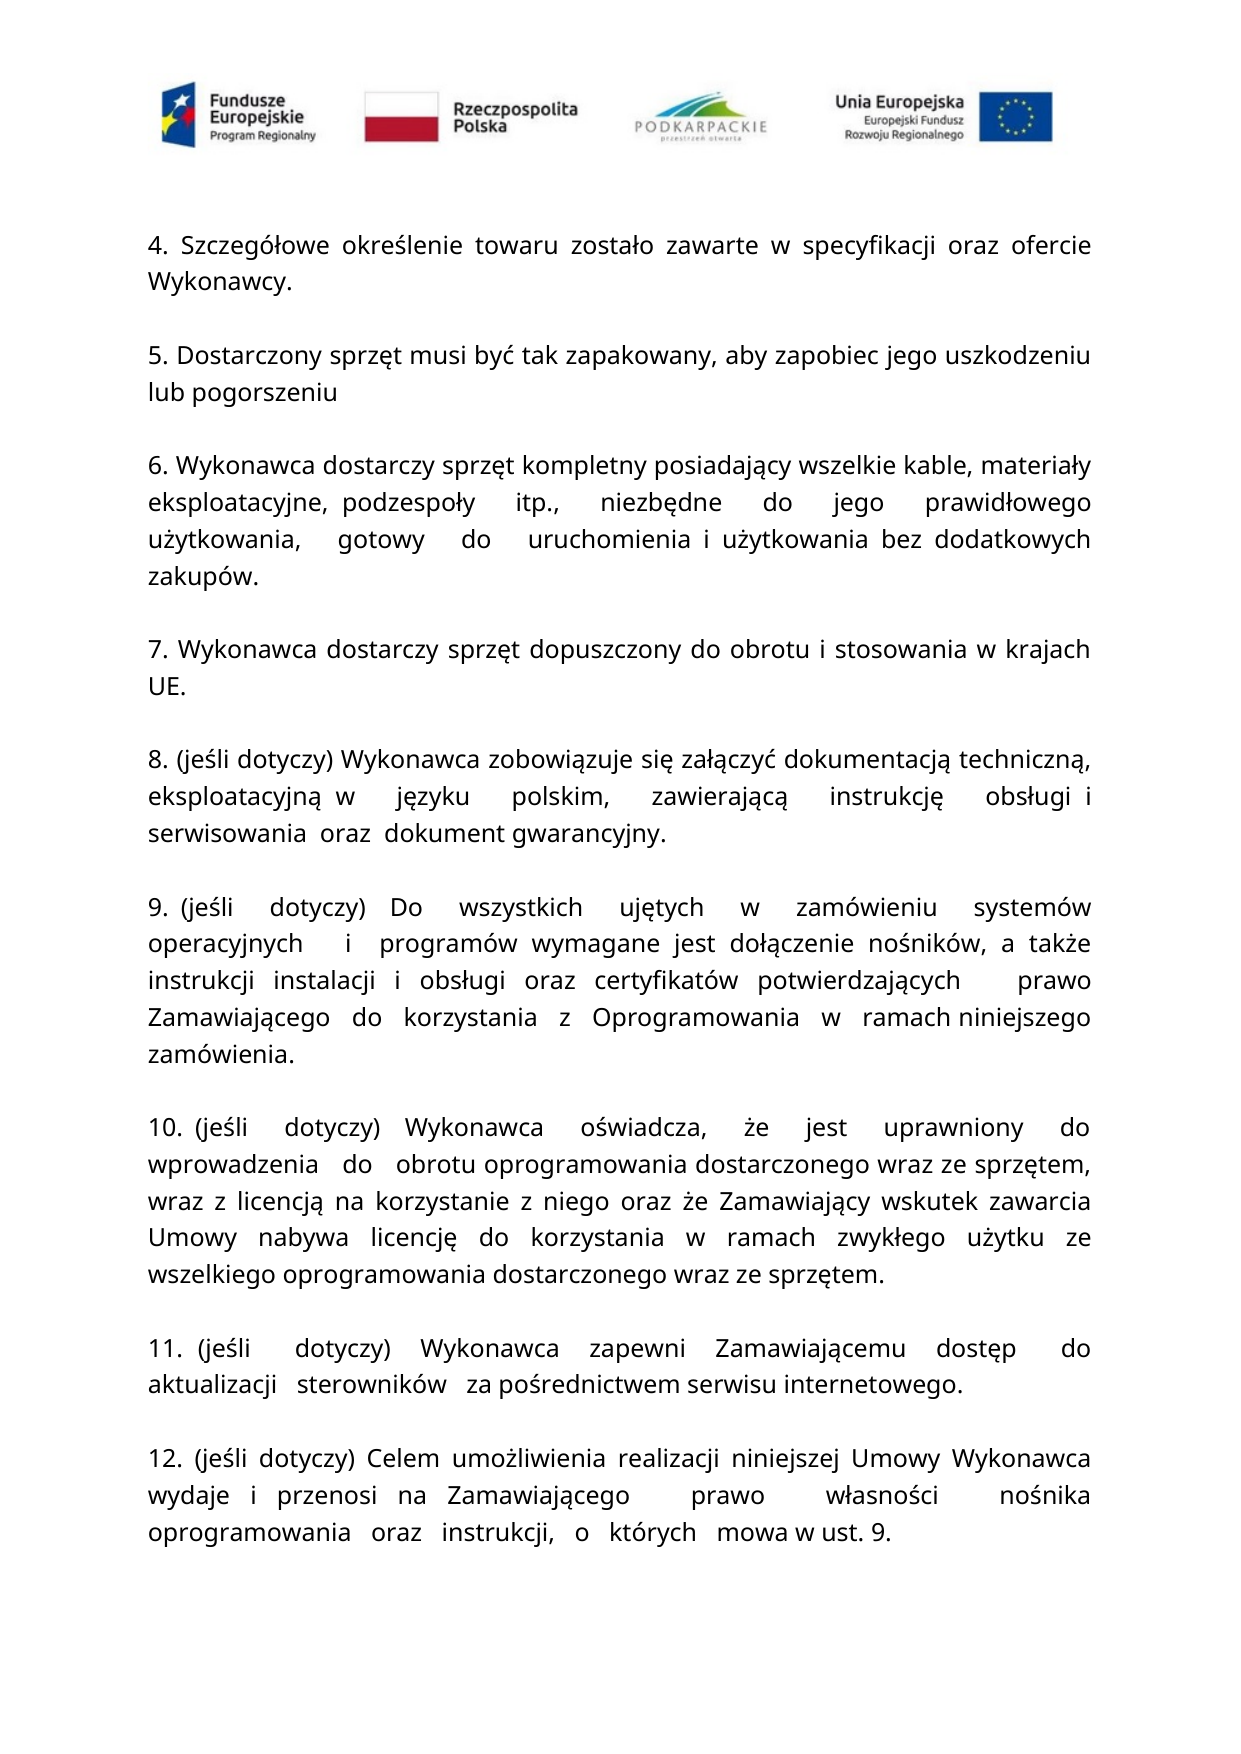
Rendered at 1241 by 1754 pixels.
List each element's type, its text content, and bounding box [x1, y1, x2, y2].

text 11. (jeśli dotyczy) Wykonawca zapewni Zamawiającemu dostęp do aktualizacji sterowników za pośrednictwem serwisu internetowego. [148, 1330, 1093, 1401]
text 9. (jeśli dotyczy) Do wszystkich ujętych w zamówieniu systemów operacyjnych i programów wymagane jest dołączenie nośników, a także instrukcji instalacji i obsługi oraz certyfikatów potwierdzających prawo Zamawiającego do korzystania z Oprogramowania w ramach niniejszego zamówienia. [148, 889, 1093, 1070]
text 12. (jeśli dotyczy) Celem umożliwienia realizacji niniejszej Umowy Wykonawca wydaje i przenosi na Zamawiającego prawo własności nośnika oprogramowania oraz instrukcji, o których mowa w ust. 9. [148, 1441, 1093, 1548]
text 7. Wykonawca dostarczy sprzęt dopuszczony do obrotu i stosowania w krajach UE. [148, 632, 1093, 703]
text 4. Szczegółowe określenie towaru zostało zawarte w specyfikacji oraz ofercie Wykonawcy. [148, 227, 1093, 298]
picture [147, 73, 1093, 163]
text 5. Dostarczony sprzęt musi być tak zapakowany, aby zapobiec jego uszkodzeniu lub pogorszeniu [148, 338, 1093, 408]
text 6. Wykonawca dostarczy sprzęt kompletny posiadający wszelkie kable, materiały eksploatacyjne, podzespoły itp., niezbędne do jego prawidłowego użytkowania, gotowy do uruchomienia i użytkowania bez dodatkowych zakupów. [148, 448, 1093, 592]
text 10. (jeśli dotyczy) Wykonawca oświadcza, że jest uprawniony do wprowadzenia do obrotu oprogramowania dostarczonego wraz ze sprzętem, wraz z licencją na korzystanie z niego oraz że Zamawiający wskutek zawarcia Umowy nabywa licencję do korzystania w ramach zwykłego użytku ze wszelkiego oprogramowania dostarczonego wraz ze sprzętem. [148, 1110, 1093, 1291]
text 8. (jeśli dotyczy) Wykonawca zobowiązuje się załączyć dokumentacją techniczną, eksploatacyjną w języku polskim, zawierającą instrukcję obsługi i serwisowania oraz dokument gwarancyjny. [148, 742, 1093, 850]
